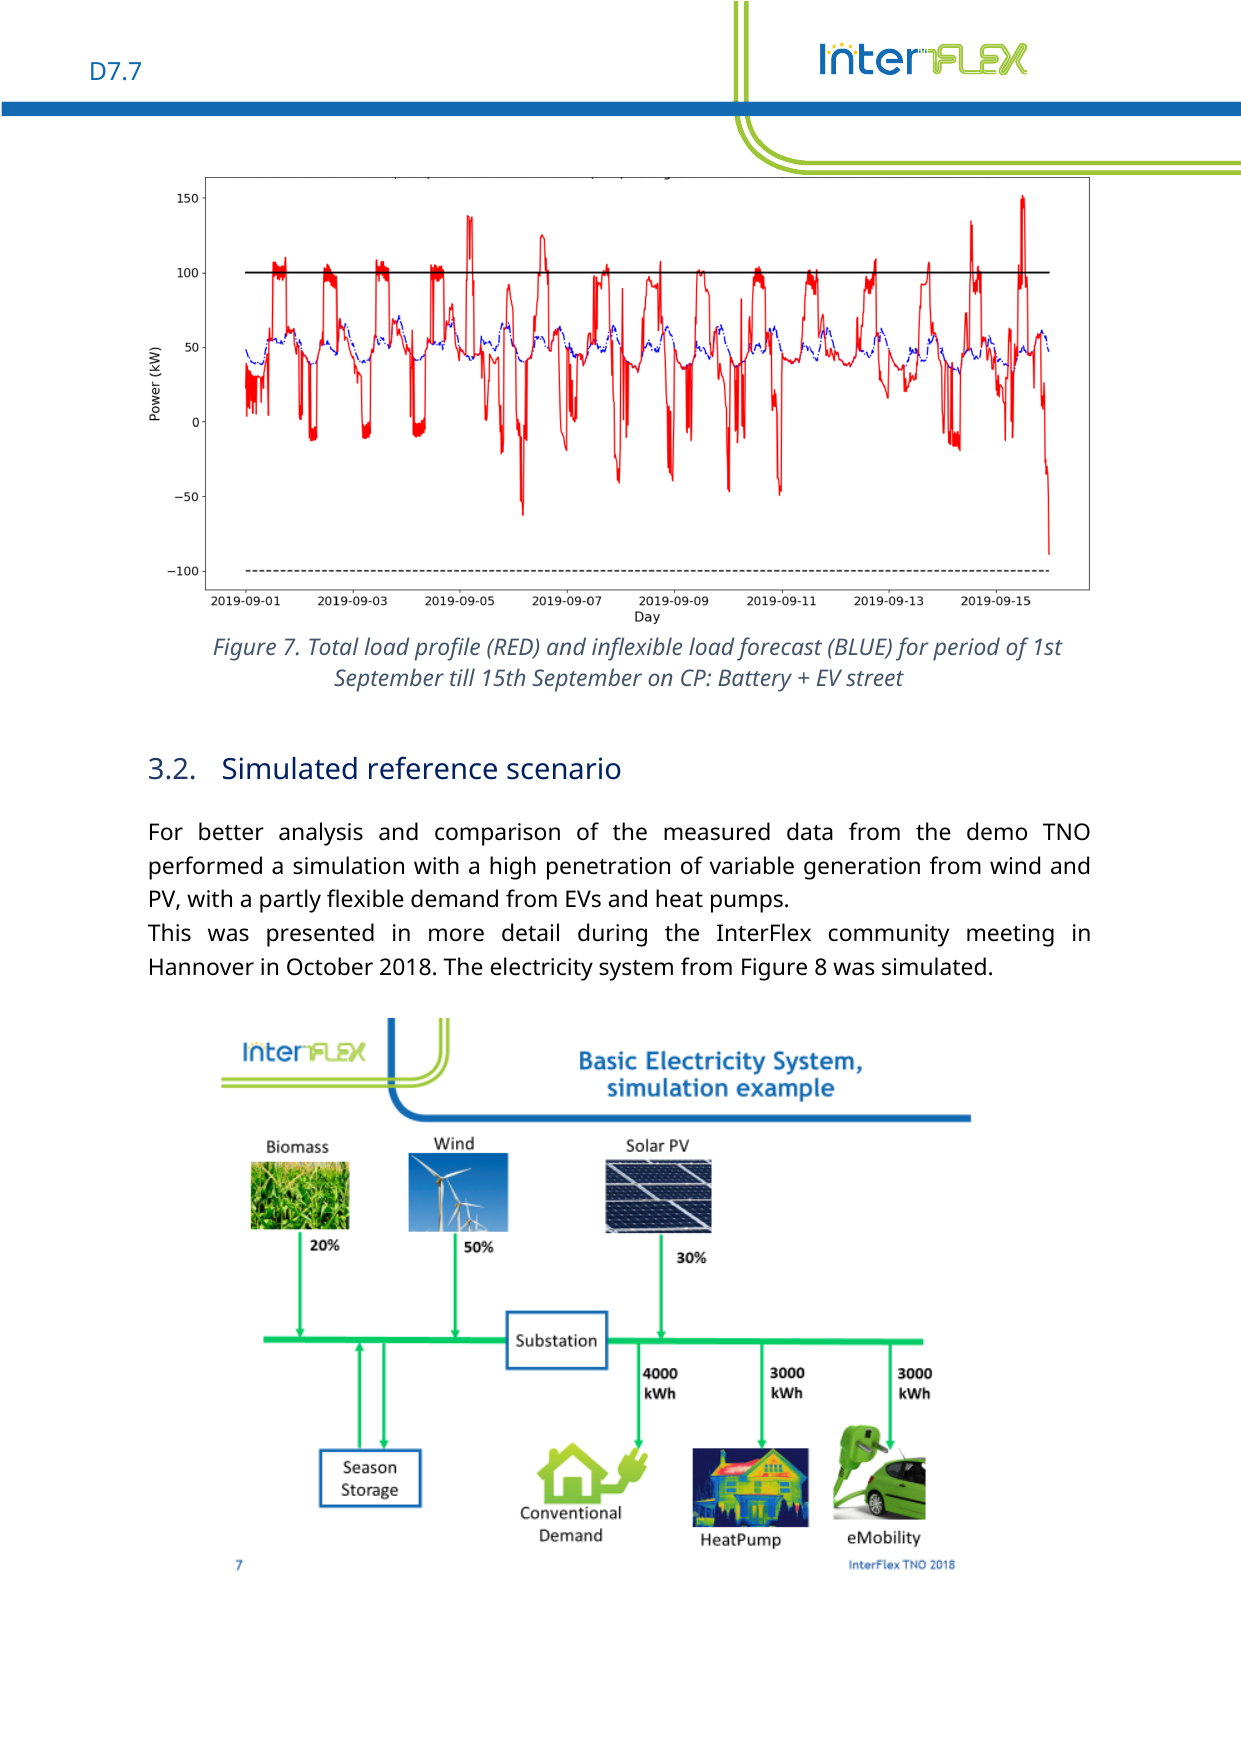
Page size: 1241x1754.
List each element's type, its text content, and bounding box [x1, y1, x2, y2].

text Figure 7. Total load profile (RED) and inflexible load forecast (BLUE) for period of 1st September till 15th September on CP: Battery + EV street [148, 631, 1092, 693]
subtitle Simulated reference scenario [148, 748, 1092, 788]
picture [1, 1, 1241, 629]
picture [221, 1018, 972, 1581]
text This was presented in more detail during the InterFlex community meeting in Hannover in October 2018. The electricity system from Figure 8 was simulated. [148, 917, 1092, 982]
text For better analysis and comparison of the measured data from the demo TNO performed a simulation with a high penetration of variable generation from wind and PV, with a partly flexible demand from EVs and heat pumps. [148, 816, 1092, 914]
